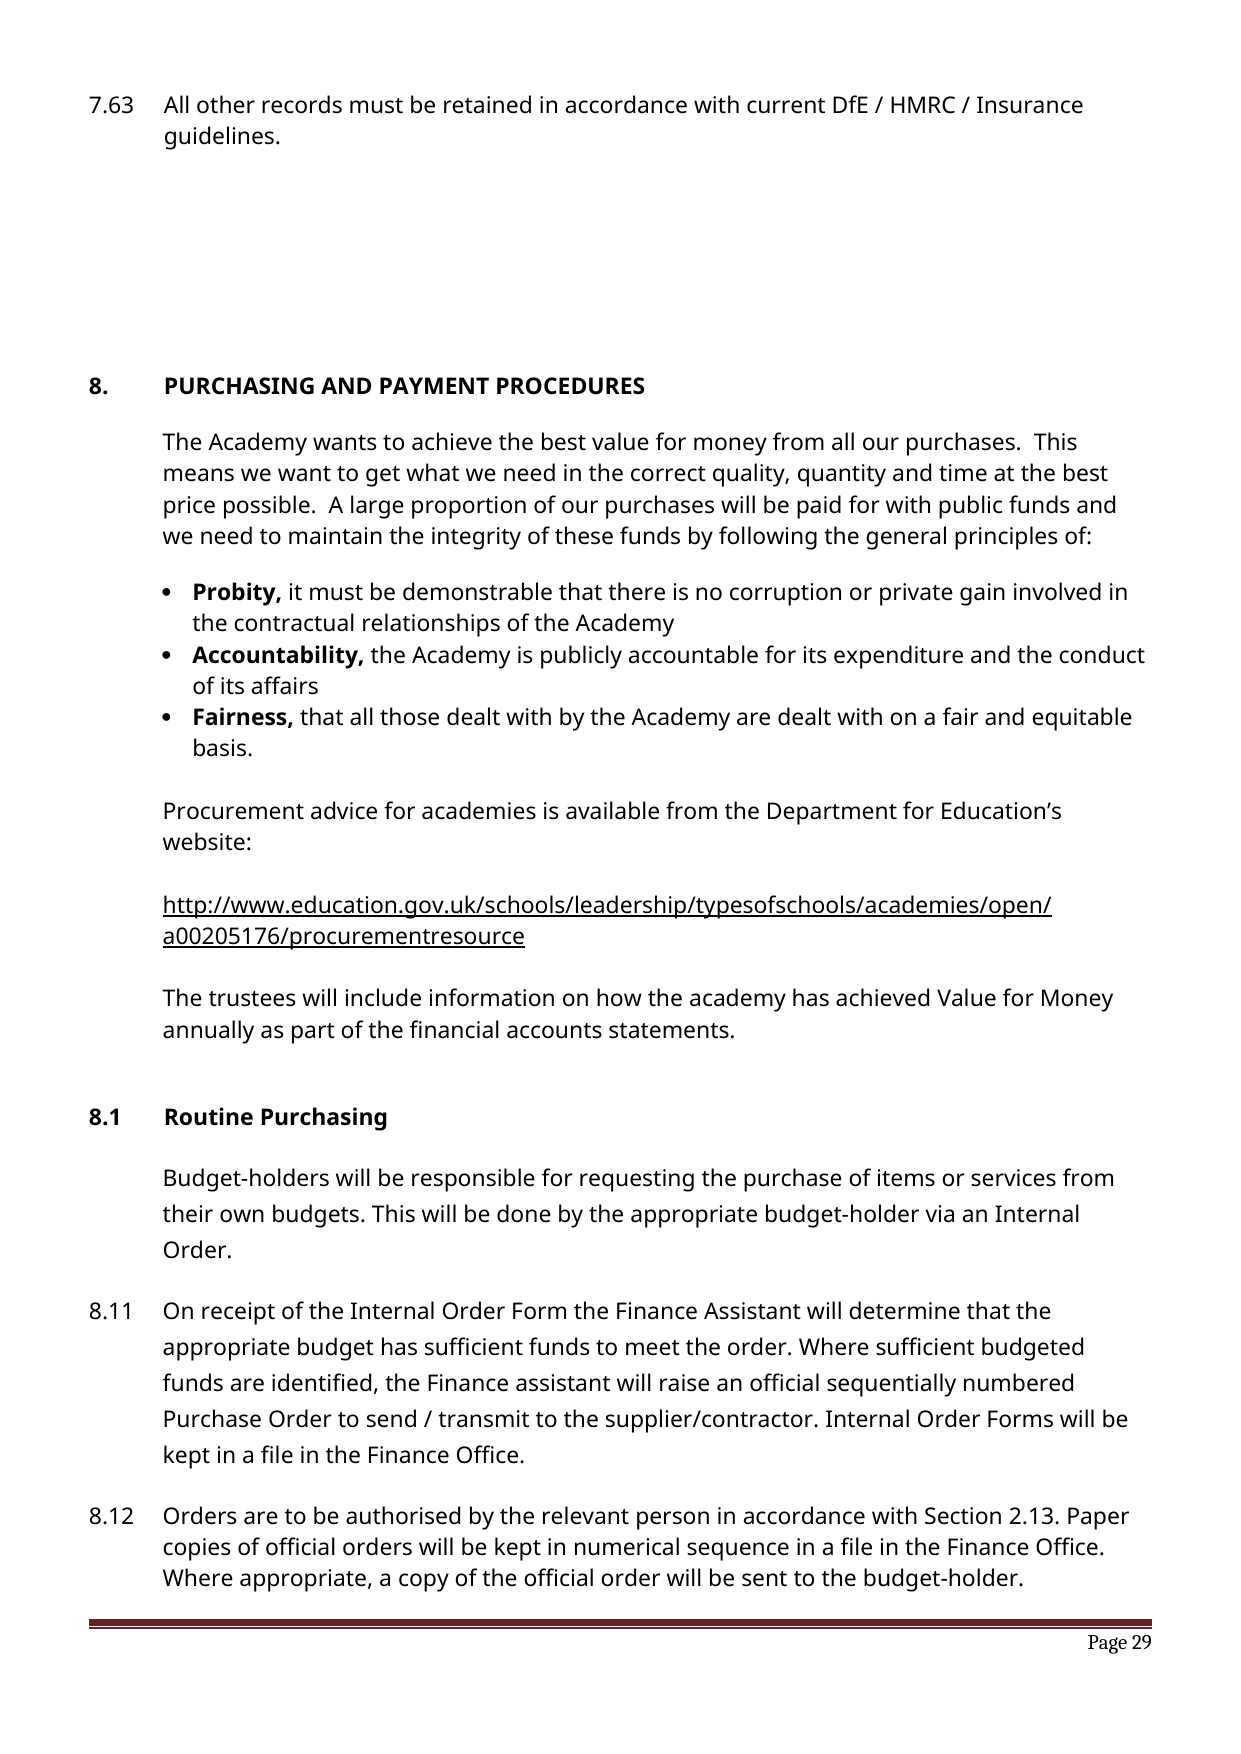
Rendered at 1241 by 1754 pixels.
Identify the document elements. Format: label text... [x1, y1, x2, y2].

text 8. PURCHASING AND PAYMENT PROCEDURES [89, 370, 1152, 401]
text 8.1 Routine Purchasing [89, 1101, 1152, 1132]
list Probity, it must be demonstrable that there is no corruption or private gain involved in the contractual relationships of the Academy [162, 576, 1152, 639]
text 7.63 All other records must be retained in accordance with current DfE / HMRC / Insurance guidelines. [89, 89, 1152, 151]
text 8.11 On receipt of the Internal Order Form the Finance Assistant will determine that the appropriate budget has sufficient funds to meet the order. Where sufficient budgeted funds are identified, the Finance assistant will raise an official sequentially numbered Purchase Order to send / transmit to the supplier/contractor. Internal Order Forms will be kept in a file in the Finance Office. [89, 1295, 1152, 1470]
list Fairness, that all those dealt with by the Academy are dealt with on a fair and equitable basis. [162, 701, 1152, 764]
text The trustees will include information on how the academy has achieved Value for Money annually as part of the financial accounts statements. [162, 982, 1152, 1045]
text Procurement advice for academies is available from the Department for Education’s website: [162, 795, 1152, 857]
list Accountability, the Academy is publicly accountable for its expenditure and the conduct of its affairs [162, 639, 1152, 701]
text The Academy wants to achieve the best value for money from all our purchases. This means we want to get what we need in the correct quality, quantity and time at the best price possible. A large proportion of our purchases will be paid for with public funds and we need to maintain the integrity of these funds by following the general principles of: [162, 426, 1152, 551]
text Budget-holders will be responsible for requesting the purchase of items or services from their own budgets. This will be done by the appropriate budget-holder via an Internal Order. [162, 1162, 1152, 1265]
text 8.12 Orders are to be authorised by the relevant person in accordance with Section 2.13. Paper copies of official orders will be kept in numerical sequence in a file in the Finance Office. Where appropriate, a copy of the official order will be sent to the budget-holder. [89, 1499, 1152, 1593]
text http://www.education.gov.uk/schools/leadership/typesofschools/academies/open/a00205176/procurementresource [162, 889, 1152, 951]
